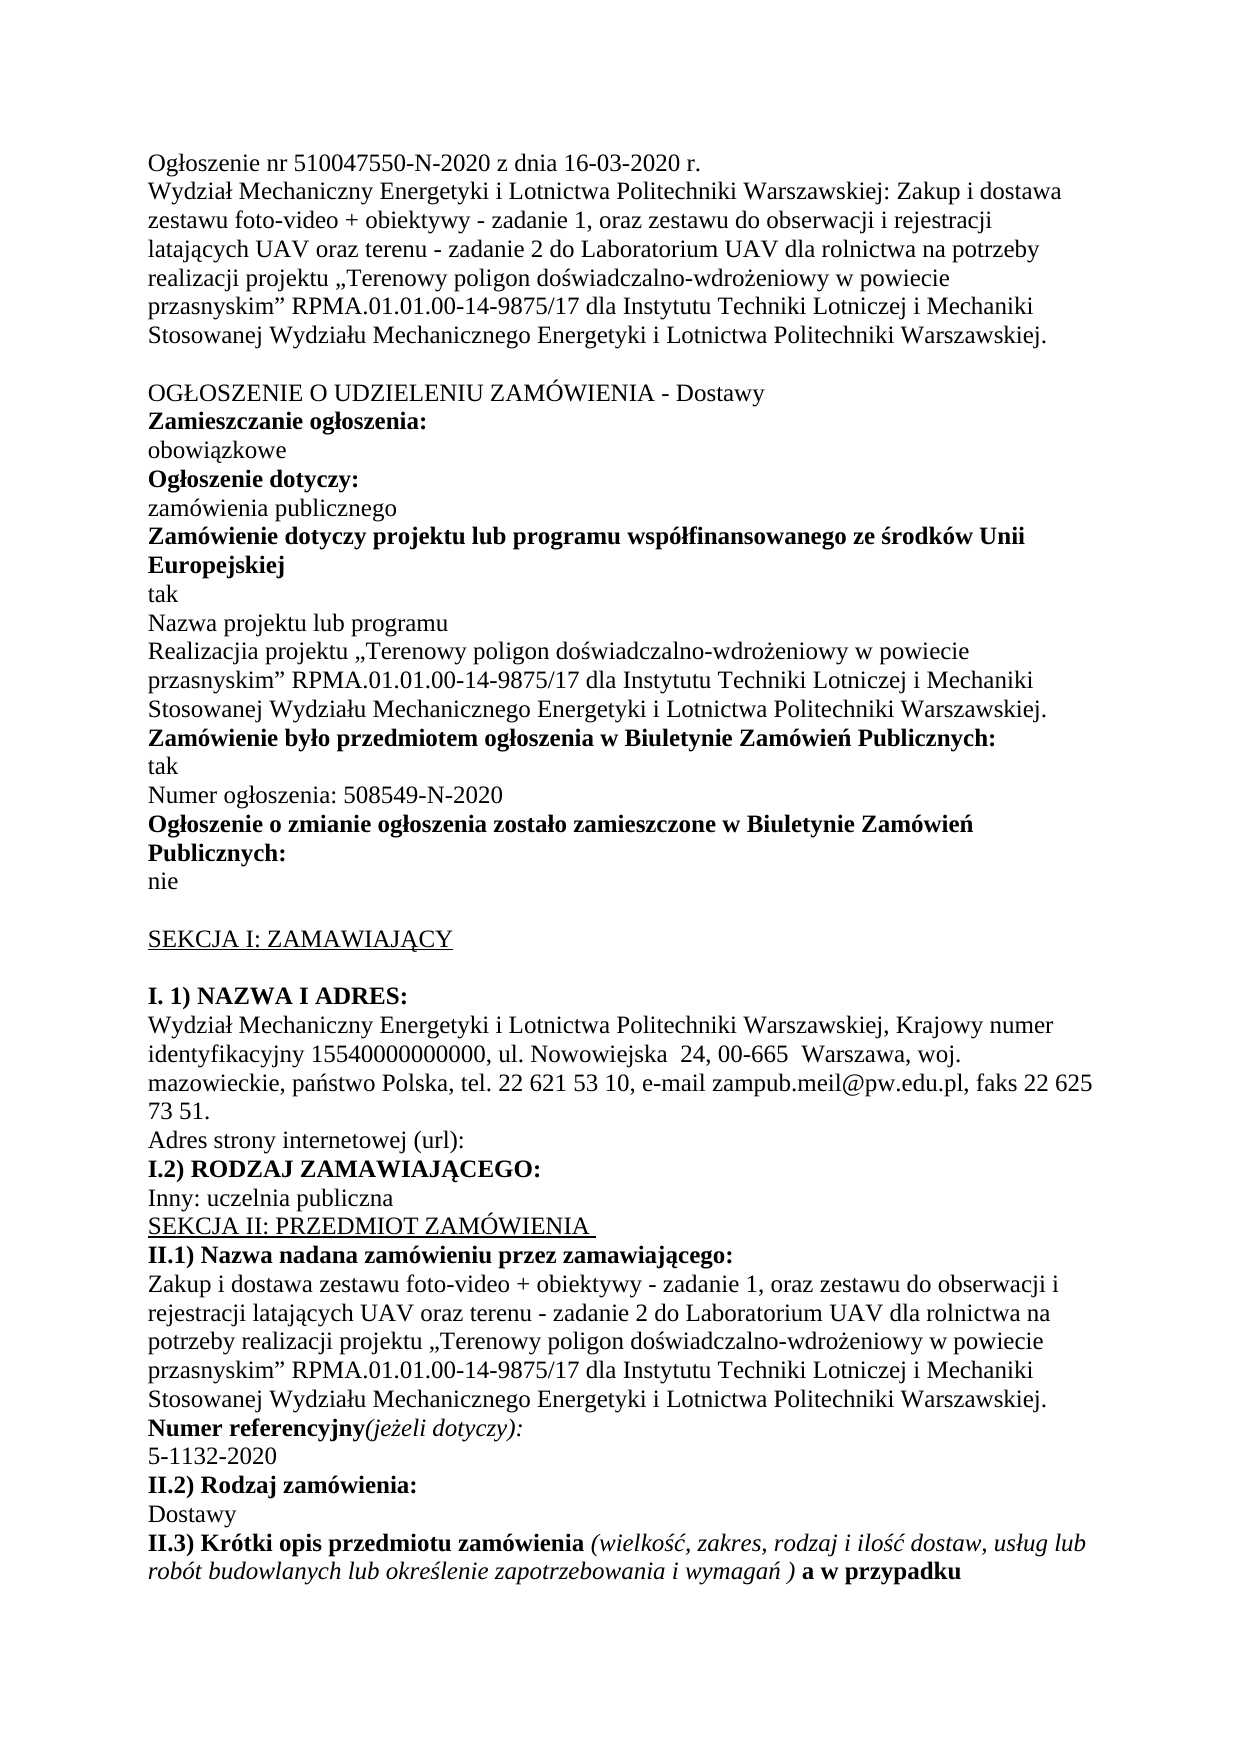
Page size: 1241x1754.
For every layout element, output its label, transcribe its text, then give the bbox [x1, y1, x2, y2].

text Zamówienie dotyczy projektu lub programu współfinansowanego ze środków Unii Europejskiej [148, 521, 1093, 579]
text SEKCJA I: ZAMAWIAJĄCY [148, 924, 1093, 953]
text Zamieszczanie ogłoszenia: [148, 406, 1093, 435]
text II.1) Nazwa nadana zamówieniu przez zamawiającego: [148, 1240, 1093, 1269]
text Wydział Mechaniczny Energetyki i Lotnictwa Politechniki Warszawskiej, Krajowy numer identyfikacyjny 15540000000000, ul. Nowowiejska 24, 00-665 Warszawa, woj. mazowieckie, państwo Polska, tel. 22 621 53 10, e-mail zampub.meil@pw.edu.pl, faks 22 625 73 51. Adres strony internetowej (url): [148, 1010, 1093, 1154]
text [148, 1528, 1093, 1585]
text tak Numer ogłoszenia: 508549-N-2020 [148, 751, 1093, 809]
text Ogłoszenie o zmianie ogłoszenia zostało zamieszczone w Biuletynie Zamówień Publicznych: [148, 809, 1093, 866]
text SEKCJA II: PRZEDMIOT ZAMÓWIENIA [148, 1211, 1093, 1240]
text I.2) RODZAJ ZAMAWIAJĄCEGO: [148, 1154, 1093, 1183]
text Numer referencyjny(jeżeli dotyczy): [148, 1413, 1093, 1441]
text obowiązkowe [148, 435, 1093, 464]
text tak Nazwa projektu lub programu Realizacjia projektu „Terenowy poligon doświadczalno-wdrożeniowy w powiecie przasnyskim” RPMA.01.01.00-14-9875/17 dla Instytutu Techniki Lotniczej i Mechaniki Stosowanej Wydziału Mechanicznego Energetyki i Lotnictwa Politechniki Warszawskiej. [148, 579, 1093, 723]
text Wydział Mechaniczny Energetyki i Lotnictwa Politechniki Warszawskiej: Zakup i dostawa zestawu foto-video + obiektywy - zadanie 1, oraz zestawu do obserwacji i rejestracji latających UAV oraz terenu - zadanie 2 do Laboratorium UAV dla rolnictwa na potrzeby realizacji projektu „Terenowy poligon doświadczalno-wdrożeniowy w powiecie przasnyskim” RPMA.01.01.00-14-9875/17 dla Instytutu Techniki Lotniczej i Mechaniki Stosowanej Wydziału Mechanicznego Energetyki i Lotnictwa Politechniki Warszawskiej. OGŁOSZENIE O UDZIELENIU ZAMÓWIENIA - Dostawy [148, 176, 1093, 406]
text Inny: uczelnia publiczna [148, 1183, 1093, 1211]
text Zamówienie było przedmiotem ogłoszenia w Biuletynie Zamówień Publicznych: [148, 723, 1093, 751]
text Ogłoszenie nr 510047550-N-2020 z dnia 16-03-2020 r. [148, 148, 1093, 176]
text zamówienia publicznego [148, 493, 1093, 521]
text II.2) Rodzaj zamówienia: [148, 1470, 1093, 1499]
text Dostawy [148, 1499, 1093, 1528]
text 5-1132-2020 [148, 1441, 1093, 1470]
text Ogłoszenie dotyczy: [148, 464, 1093, 493]
text nie [148, 866, 1093, 895]
text I. 1) NAZWA I ADRES: [148, 981, 1093, 1010]
